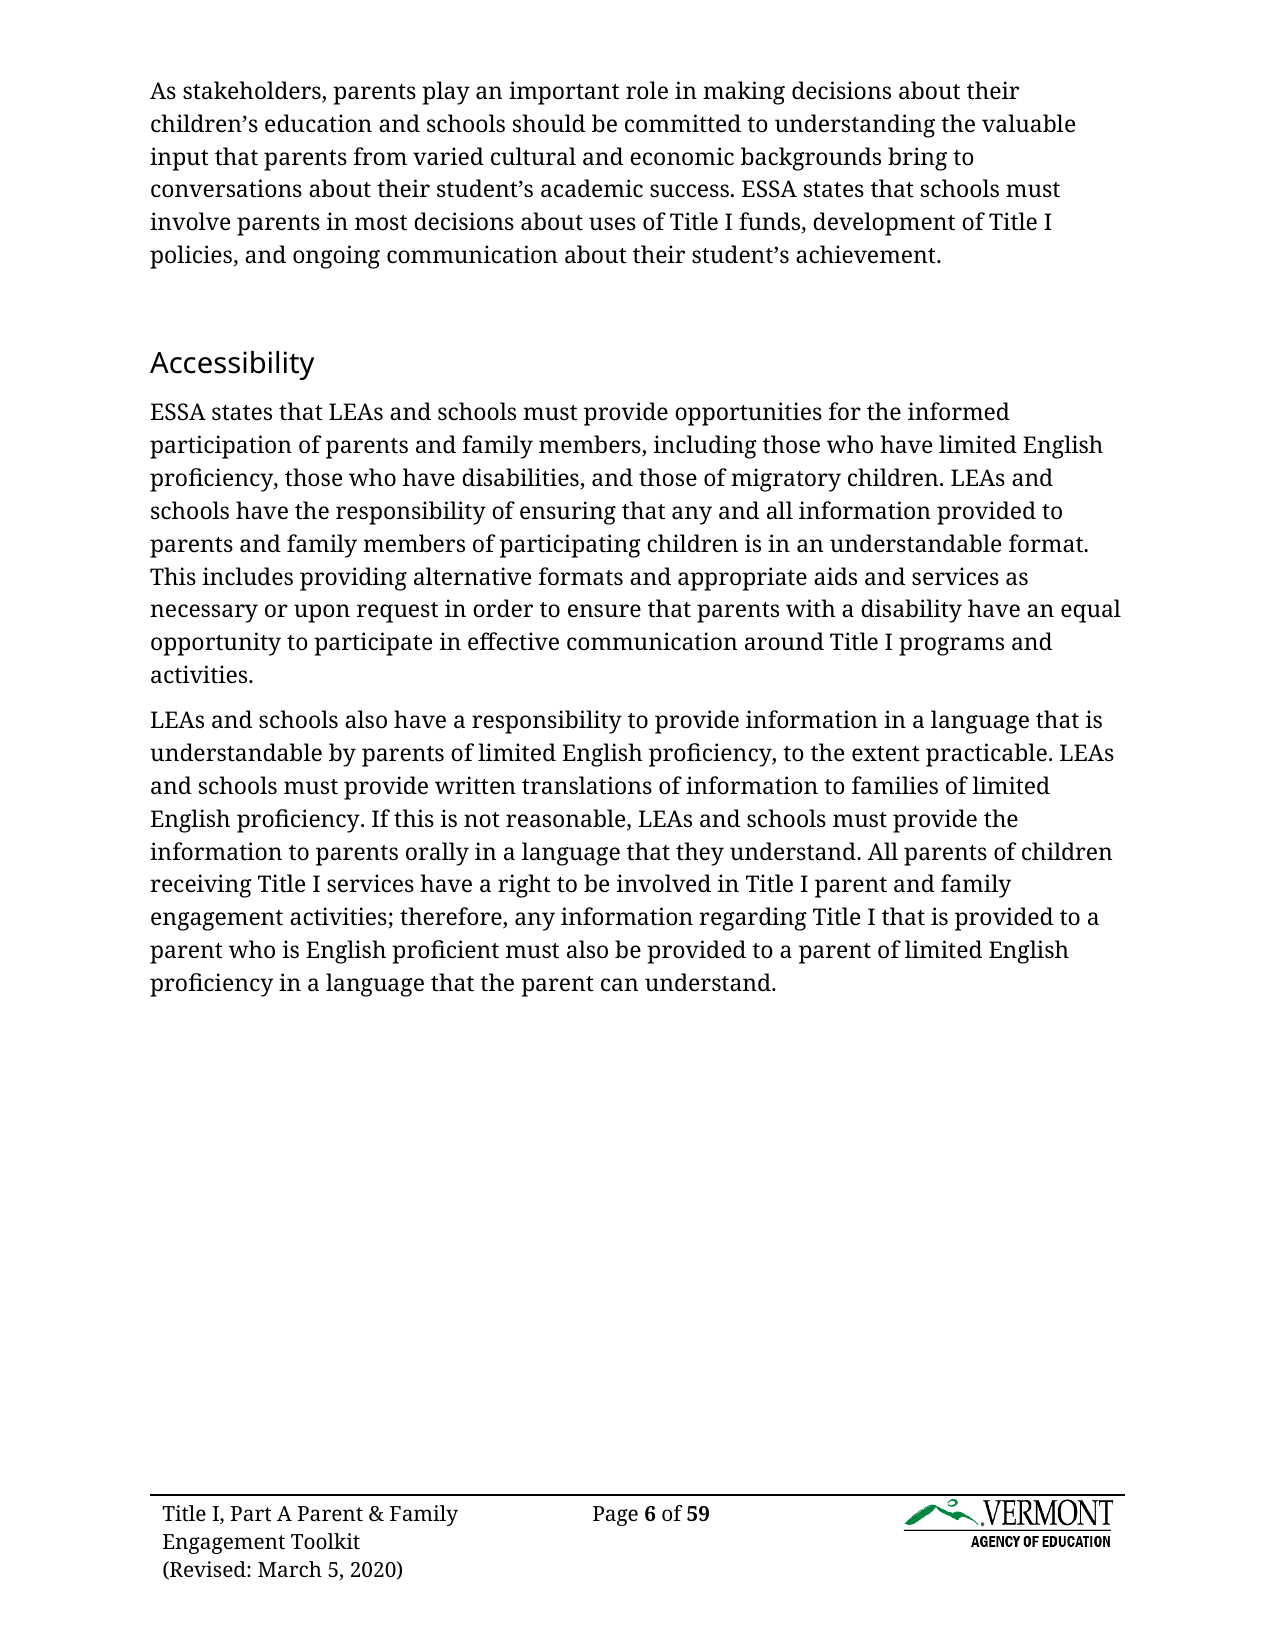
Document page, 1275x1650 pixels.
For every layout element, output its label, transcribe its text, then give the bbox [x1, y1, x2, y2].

picture [903, 1498, 1114, 1552]
text ESSA states that LEAs and schools must provide opportunities for the informed participation of parents and family members, including those who have limited English proficiency, those who have disabilities, and those of migratory children. LEAs and schools have the responsibility of ensuring that any and all information provided to parents and family members of participating children is in an understandable format. This includes providing alternative formats and appropriate aids and services as necessary or upon request in order to ensure that parents with a disability have an equal opportunity to participate in effective communication around Title I programs and activities. [150, 396, 1125, 690]
text LEAs and schools also have a responsibility to provide information in a language that is understandable by parents of limited English proficiency, to the extent practicable. LEAs and schools must provide written translations of information to families of limited English proficiency. If this is not reasonable, LEAs and schools must provide the information to parents orally in a language that they understand. All parents of children receiving Title I services have a right to be involved in Title I parent and family engagement activities; therefore, any information regarding Title I that is provided to a parent who is English proficient must also be provided to a parent of limited English proficiency in a language that the parent can understand. [150, 704, 1125, 998]
subtitle Accessibility [150, 342, 1125, 382]
text As stakeholders, parents play an important role in making decisions about their children’s education and schools should be committed to understanding the valuable input that parents from varied cultural and economic backgrounds bring to conversations about their student’s academic success. ESSA states that schools must involve parents in most decisions about uses of Title I funds, development of Title I policies, and ongoing communication about their student’s achievement. [150, 75, 1125, 270]
